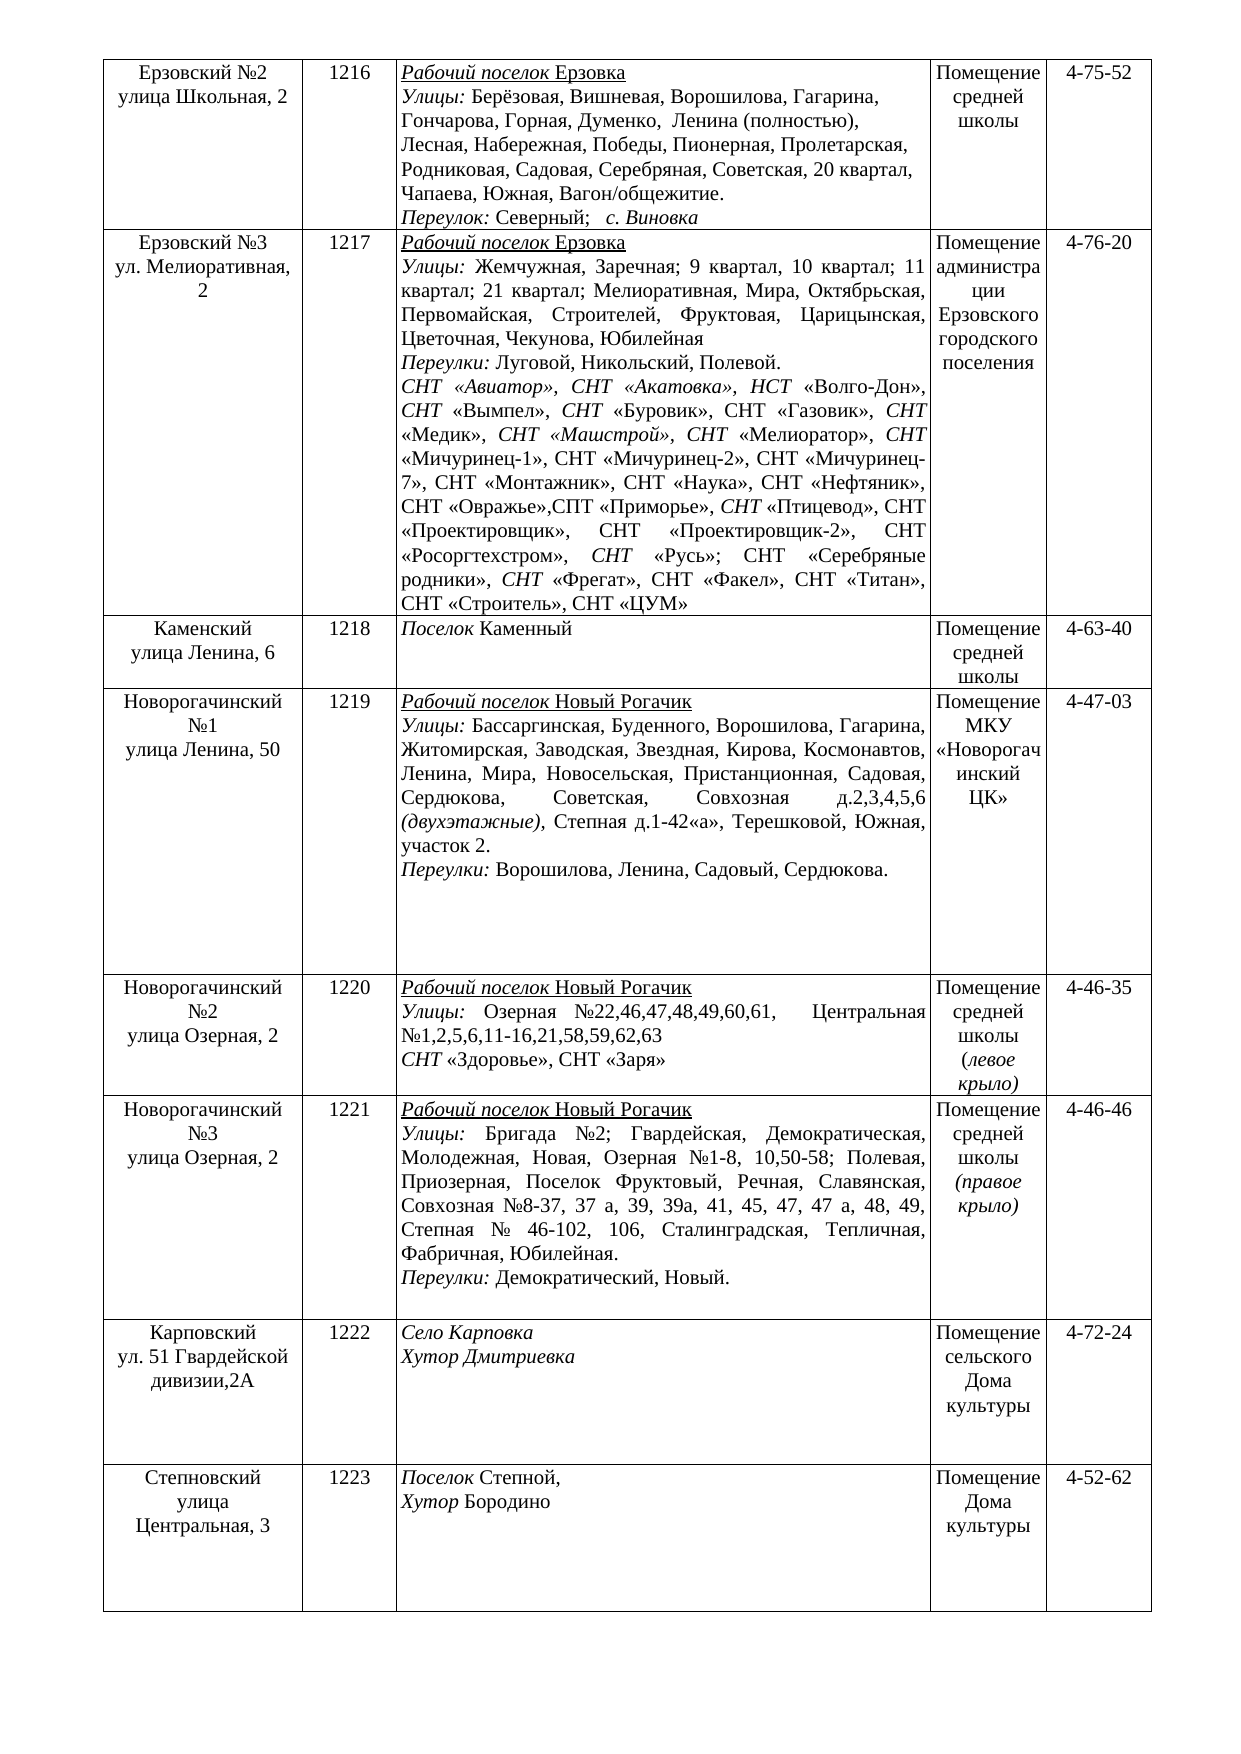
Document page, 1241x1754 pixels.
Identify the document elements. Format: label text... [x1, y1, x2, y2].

table_cell Помещение администрации Ерзовского городского поселения [931, 230, 1046, 615]
table_cell Карповский ул. 51 Гвардейской дивизии,2А [104, 1320, 302, 1464]
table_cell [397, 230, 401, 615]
table_cell 4-76-20 [1047, 230, 1151, 615]
table_cell 1217 [303, 230, 396, 615]
table_cell Помещение средней школы (правое крыло) [931, 1096, 1046, 1319]
table_cell 4-46-46 [1047, 1096, 1151, 1319]
table_cell 1223 [303, 1465, 396, 1611]
table_cell Новорогачинский №3 улица Озерная, 2 [104, 1096, 302, 1319]
table_cell 1219 [303, 689, 396, 974]
table_cell Помещение МКУ «Новорогачинский ЦК» [931, 689, 1046, 974]
table_cell Ерзовский №2 улица Школьная, 2 [104, 60, 302, 229]
table_cell Помещение средней школы (левое крыло) [931, 975, 1046, 1095]
table_cell 4-46-35 [1047, 975, 1151, 1095]
table_cell Рабочий поселок Новый Рогачик Улицы: Бригада №2; Гвардейская, Демократическая, Молодежная, Новая, Озерная №1-8, 10,50-58; Полевая, Приозерная, Поселок Фруктовый, Речная, Славянская, Совхозная №8-37, 37 а, 39, 39а, 41, 45, 47, 47 а, 48, 49, Степная № 46-102, 106, Сталинградская, Тепличная, Фабричная, Юбилейная. Переулки: Демократический, Новый. [397, 1096, 930, 1319]
table_cell Поселок Каменный [397, 616, 930, 688]
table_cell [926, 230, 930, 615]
table_cell 1218 [303, 616, 396, 688]
table_cell 4-52-62 [1047, 1465, 1151, 1611]
table_cell Помещение средней школы [931, 60, 1046, 229]
table_cell Новорогачинский №2 улица Озерная, 2 [104, 975, 302, 1095]
table_cell Помещение Дома культуры [931, 1465, 1046, 1611]
table_cell 1216 [303, 60, 396, 229]
table_cell Степновский улица Центральная, 3 [104, 1465, 302, 1611]
table_cell Рабочий поселок Новый Рогачик Улицы: Озерная №22,46,47,48,49,60,61, Центральная №1,2,5,6,11-16,21,58,59,62,63 СНТ «Здоровье», СНТ «Заря» [397, 975, 930, 1095]
table_cell 4-72-24 [1047, 1320, 1151, 1464]
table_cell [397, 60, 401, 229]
table_cell Ерзовский №3 ул. Мелиоративная, 2 [104, 230, 302, 615]
table_cell 4-63-40 [1047, 616, 1151, 688]
table_cell 1220 [303, 975, 396, 1095]
table_cell Село Карповка Хутор Дмитриевка [397, 1320, 930, 1464]
table_cell Помещение сельского Дома культуры [931, 1320, 1046, 1464]
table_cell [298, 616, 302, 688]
table_cell 4-47-03 [1047, 689, 1151, 974]
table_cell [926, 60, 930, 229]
table_cell Поселок Степной, Хутор Бородино [397, 1465, 930, 1611]
table_cell Рабочий поселок Новый Рогачик Улицы: Бассаргинская, Буденного, Ворошилова, Гагарина, Житомирская, Заводская, Звездная, Кирова, Космонавтов, Ленина, Мира, Новосельская, Пристанционная, Садовая, Сердюкова, Советская, Совхозная д.2,3,4,5,6 (двухэтажные), Степная д.1-42«а», Терешковой, Южная, участок 2. Переулки: Ворошилова, Ленина, Садовый, Сердюкова. [397, 689, 930, 974]
table_cell Новорогачинский №1 улица Ленина, 50 [104, 689, 302, 974]
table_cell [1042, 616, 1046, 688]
table_cell 1222 [303, 1320, 396, 1464]
table_cell 4-75-52 [1047, 60, 1151, 229]
table_cell 1221 [303, 1096, 396, 1319]
